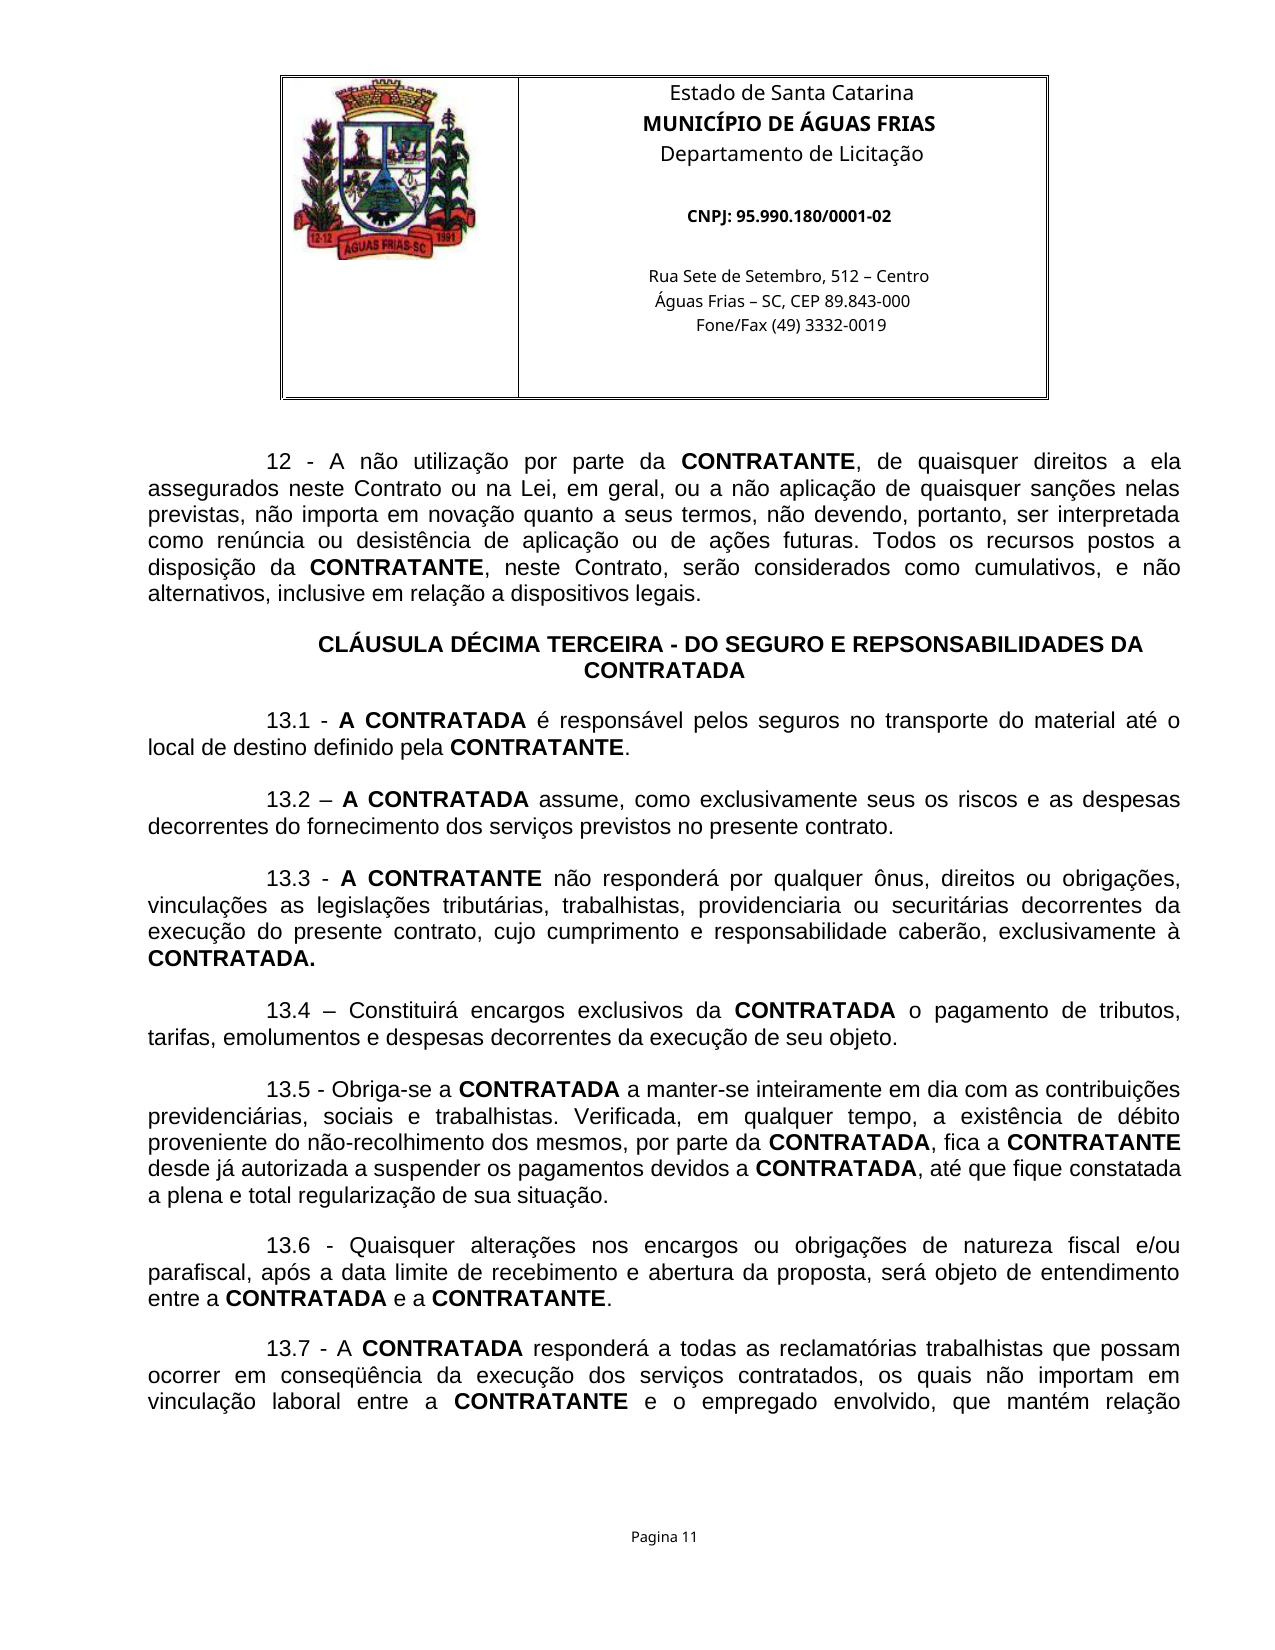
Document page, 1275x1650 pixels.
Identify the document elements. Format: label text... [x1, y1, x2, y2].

text 13.5 - Obriga-se a CONTRATADA a manter-se inteiramente em dia com as contribuições previdenciárias, sociais e trabalhistas. Verificada, em qualquer tempo, a existência de débito proveniente do não-recolhimento dos mesmos, por parte da CONTRATADA, fica a CONTRATANTE desde já autorizada a suspender os pagamentos devidos a CONTRATADA, até que fique constatada a plena e total regularização de sua situação. [148, 1076, 1181, 1208]
text 13.3 - A CONTRATANTE não responderá por qualquer ônus, direitos ou obrigações, vinculações as legislações tributárias, trabalhistas, providenciaria ou securitárias decorrentes da execução do presente contrato, cujo cumprimento e responsabilidade caberão, exclusivamente à CONTRATADA. [148, 865, 1181, 971]
text CLÁUSULA DÉCIMA TERCEIRA - DO SEGURO E REPSONSABILIDADES DA CONTRATADA [148, 631, 1181, 683]
text 13.6 - Quaisquer alterações nos encargos ou obrigações de natureza fiscal e/ou parafiscal, após a data limite de recebimento e abertura da proposta, será objeto de entendimento entre a CONTRATADA e a CONTRATANTE. [148, 1232, 1181, 1311]
text 13.4 – Constituirá encargos exclusivos da CONTRATADA o pagamento de tributos, tarifas, emolumentos e despesas decorrentes da execução de seu objeto. [148, 997, 1181, 1050]
text 13.1 - A CONTRATADA é responsável pelos seguros no transporte do material até o local de destino definido pela CONTRATANTE. [148, 707, 1181, 760]
text 13.2 – A CONTRATADA assume, como exclusivamente seus os riscos e as despesas decorrentes do fornecimento dos serviços previstos no presente contrato. [148, 786, 1181, 839]
text 12 - A não utilização por parte da CONTRATANTE, de quaisquer direitos a ela assegurados neste Contrato ou na Lei, em geral, ou a não aplicação de quaisquer sanções nelas previstas, não importa em novação quanto a seus termos, não devendo, portanto, ser interpretada como renúncia ou desistência de aplicação ou de ações futuras. Todos os recursos postos a disposição da CONTRATANTE, neste Contrato, serão considerados como cumulativos, e não alternativos, inclusive em relação a dispositivos legais. [148, 448, 1181, 606]
picture [293, 78, 479, 260]
